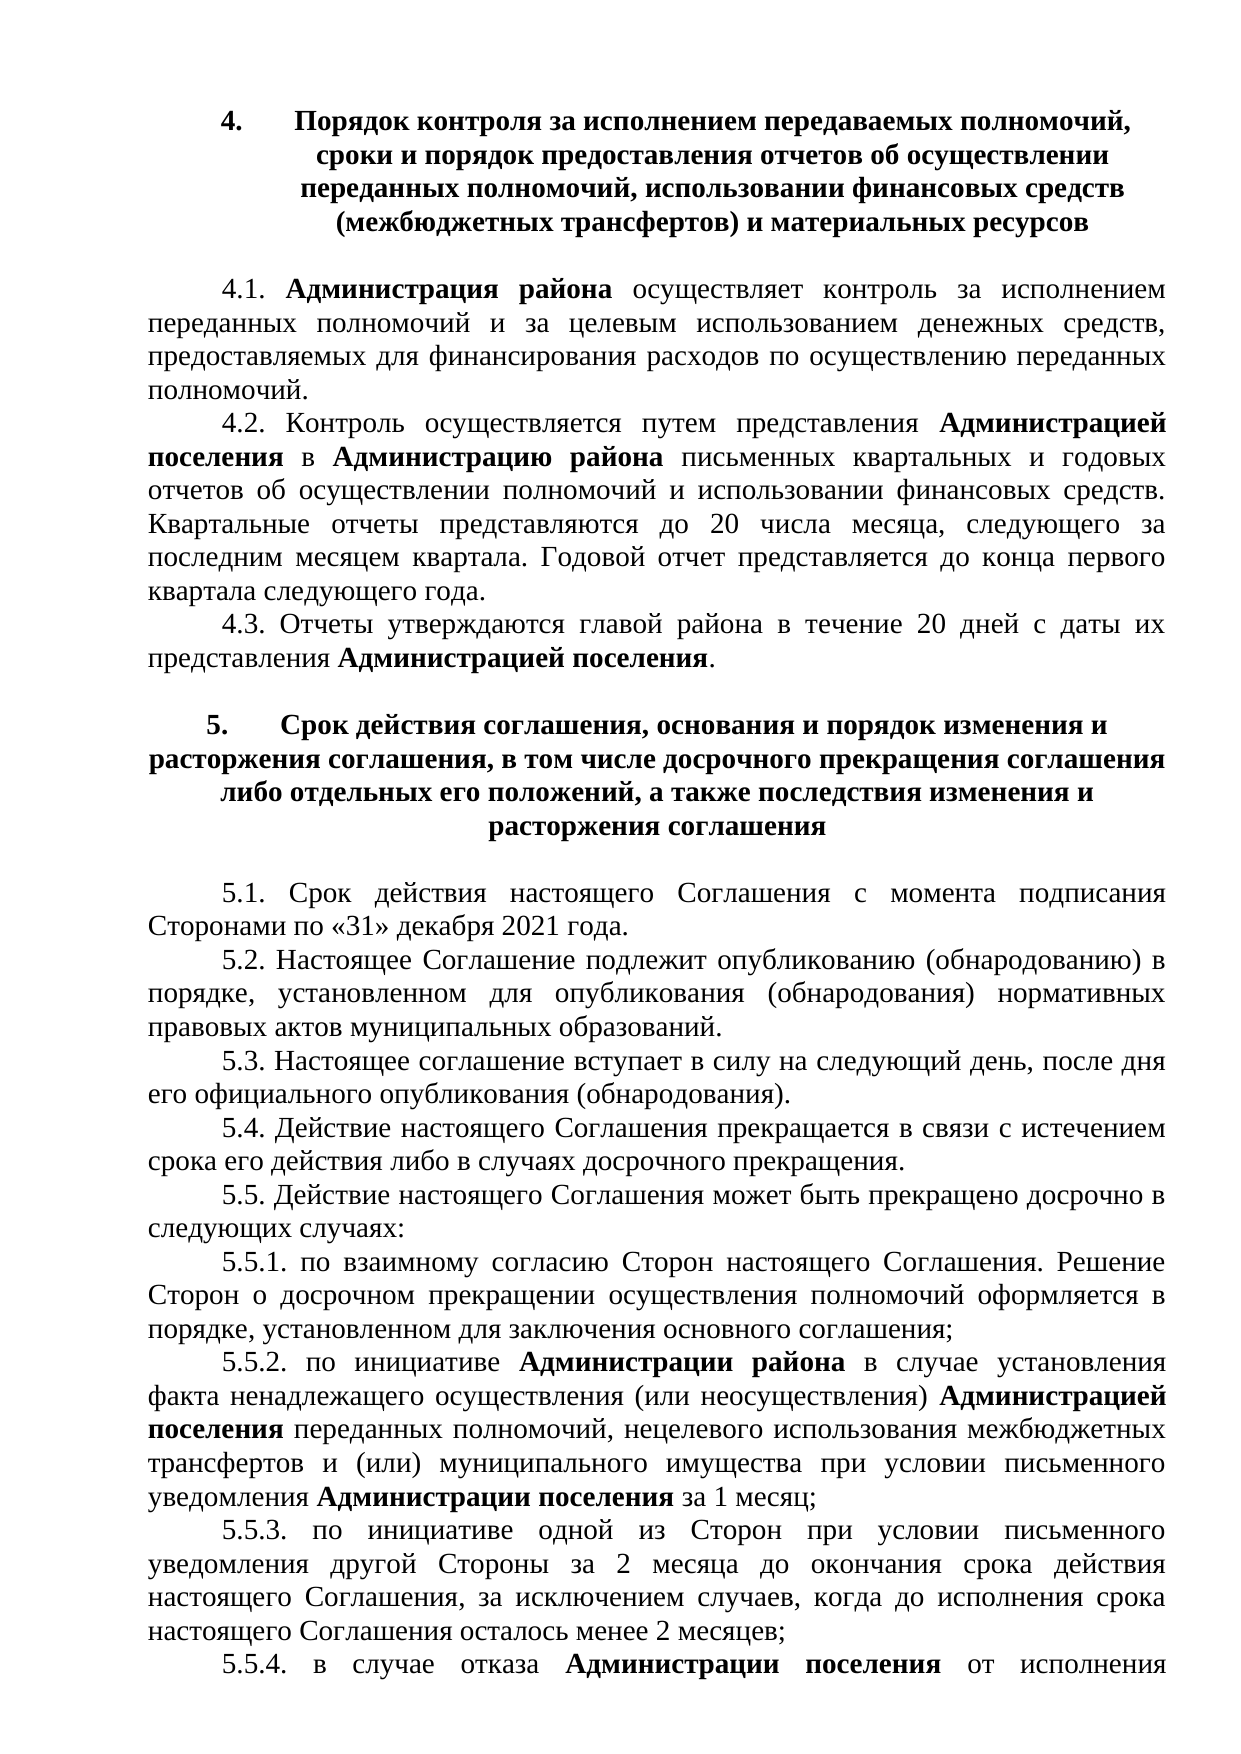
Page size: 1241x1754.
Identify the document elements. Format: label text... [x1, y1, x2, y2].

text 4.2. Контроль осуществляется путем представления Администрацией поселения в Администрацию района письменных квартальных и годовых отчетов об осуществлении полномочий и использовании финансовых средств. Квартальные отчеты представляются до 20 числа месяца, следующего за последним месяцем квартала. Годовой отчет представляется до конца первого квартала следующего года. [148, 405, 1167, 607]
text 5. Срок действия соглашения, основания и порядок изменения и расторжения соглашения, в том числе досрочного прекращения соглашения либо отдельных его положений, а также последствия изменения и расторжения соглашения [148, 707, 1167, 841]
list Порядок контроля за исполнением передаваемых полномочий, сроки и порядок предоставления отчетов об осуществлении переданных полномочий, использовании финансовых средств (межбюджетных трансфертов) и материальных ресурсов [185, 103, 1167, 238]
text 5.1. Срок действия настоящего Соглашения с момента подписания Сторонами по «31» декабря 2021 года. [148, 875, 1167, 942]
text 5.5.2. по инициативе Администрации района в случае установления факта ненадлежащего осуществления (или неосуществления) Администрацией поселения переданных полномочий, нецелевого использования межбюджетных трансфертов и (или) муниципального имущества при условии письменного уведомления Администрации поселения за 1 месяц; [148, 1344, 1167, 1512]
text 4.1. Администрация района осуществляет контроль за исполнением переданных полномочий и за целевым использованием денежных средств, предоставляемых для финансирования расходов по осуществлению переданных полномочий. [148, 271, 1167, 405]
text 5.2. Настоящее Соглашение подлежит опубликованию (обнародованию) в порядке, установленном для опубликования (обнародования) нормативных правовых актов муниципальных образований. [148, 942, 1167, 1043]
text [148, 1646, 1167, 1680]
text 5.3. Настоящее соглашение вступает в силу на следующий день, после дня его официального опубликования (обнародования). [148, 1043, 1167, 1110]
text 5.4. Действие настоящего Соглашения прекращается в связи с истечением срока его действия либо в случаях досрочного прекращения. [148, 1110, 1167, 1177]
text 5.5.1. по взаимному согласию Сторон настоящего Соглашения. Решение Сторон о досрочном прекращении осуществления полномочий оформляется в порядке, установленном для заключения основного соглашения; [148, 1244, 1167, 1344]
text 4.3. Отчеты утверждаются главой района в течение 20 дней с даты их представления Администрацией поселения. [148, 607, 1167, 674]
text 5.5.3. по инициативе одной из Сторон при условии письменного уведомления другой Стороны за 2 месяца до окончания срока действия настоящего Соглашения, за исключением случаев, когда до исполнения срока настоящего Соглашения осталось менее 2 месяцев; [148, 1512, 1167, 1646]
text 5.5. Действие настоящего Соглашения может быть прекращено досрочно в следующих случаях: [148, 1177, 1167, 1244]
